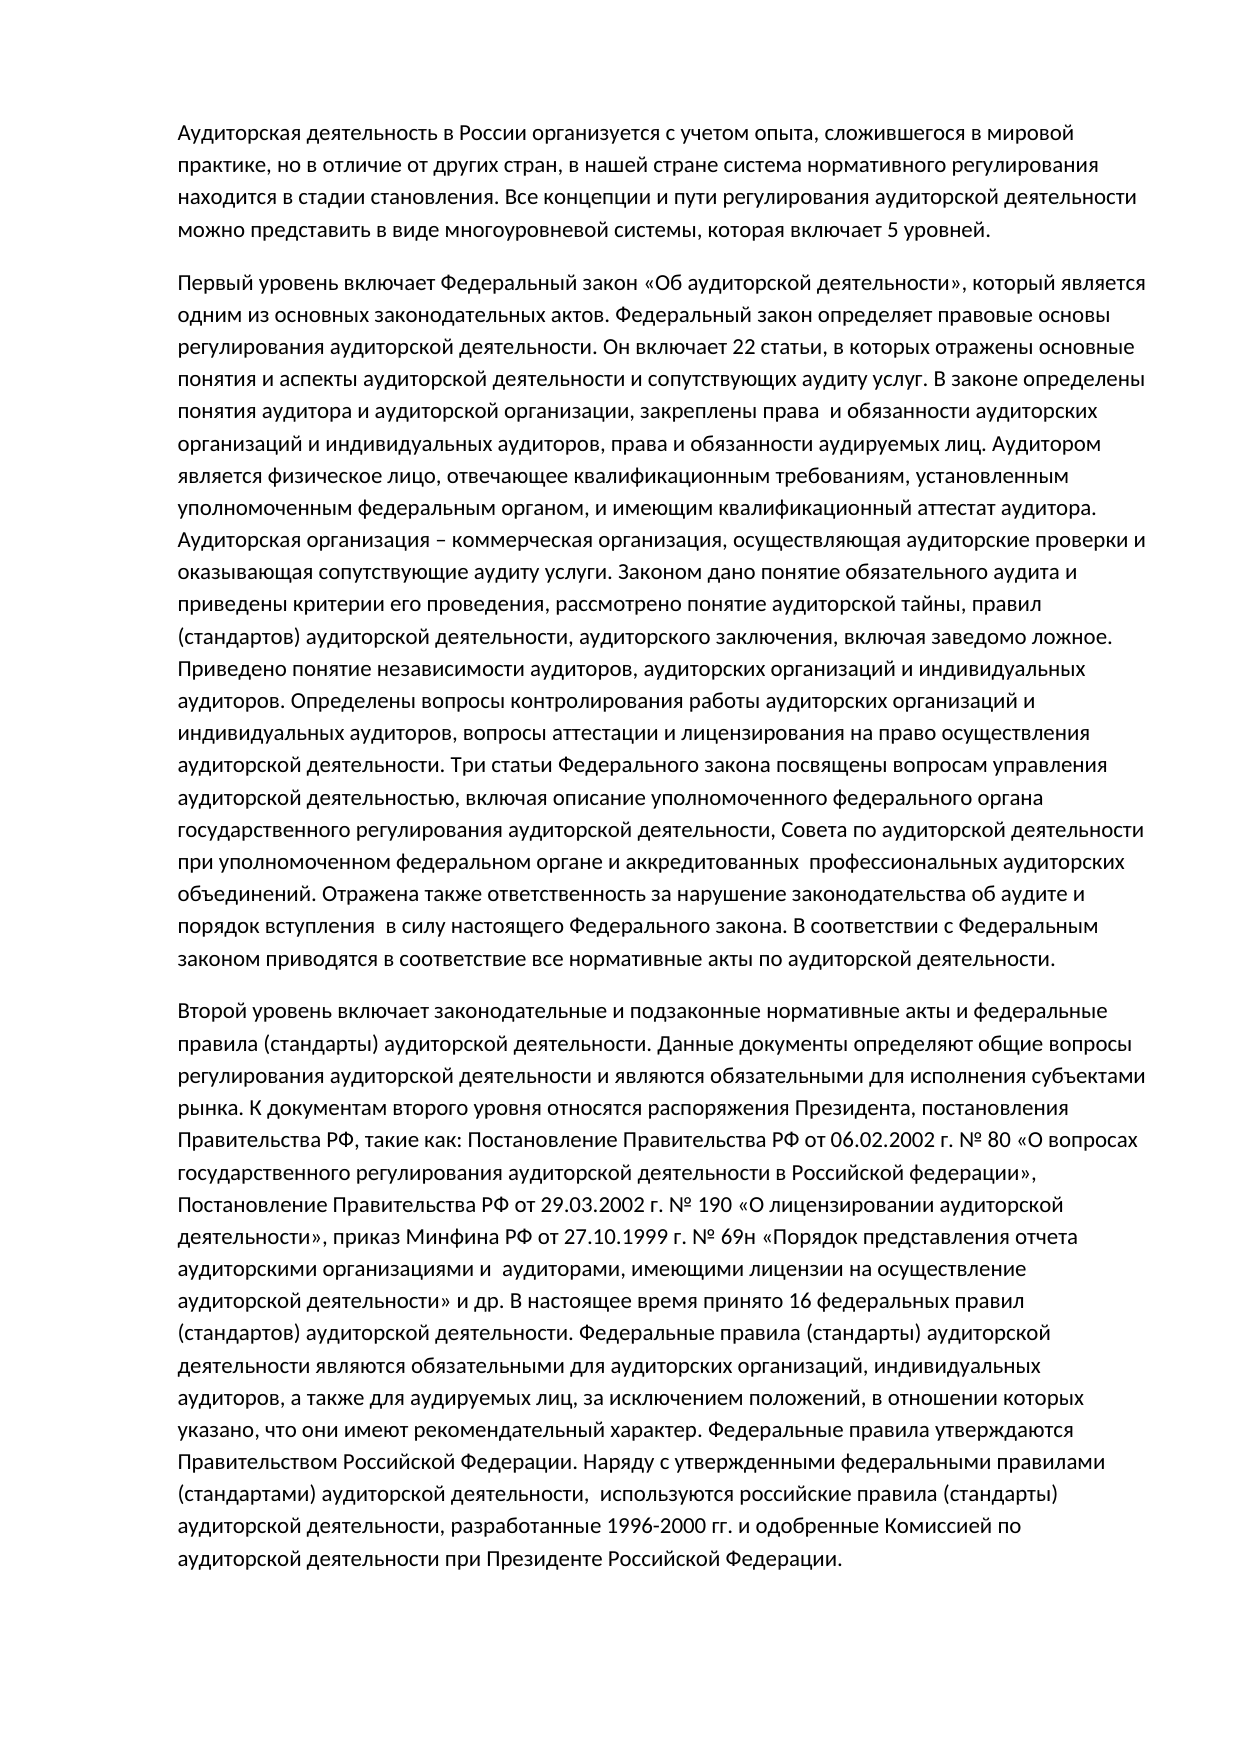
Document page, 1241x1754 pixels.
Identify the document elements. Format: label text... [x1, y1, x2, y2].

text Первый уровень включает Федеральный закон «Об аудиторской деятельности», который является одним из основных законодательных актов. Федеральный закон определяет правовые основы регулирования аудиторской деятельности. Он включает 22 статьи, в которых отражены основные понятия и аспекты аудиторской деятельности и сопутствующих аудиту услуг. В законе определены понятия аудитора и аудиторской организации, закреплены права и обязанности аудиторских организаций и индивидуальных аудиторов, права и обязанности аудируемых лиц. Аудитором является физическое лицо, отвечающее квалификационным требованиям, установленным уполномоченным федеральным органом, и имеющим квалификационный аттестат аудитора. Аудиторская организация – коммерческая организация, осуществляющая аудиторские проверки и оказывающая сопутствующие аудиту услуги. Законом дано понятие обязательного аудита и приведены критерии его проведения, рассмотрено понятие аудиторской тайны, правил (стандартов) аудиторской деятельности, аудиторского заключения, включая заведомо ложное. Приведено понятие независимости аудиторов, аудиторских организаций и индивидуальных аудиторов. Определены вопросы контролирования работы аудиторских организаций и индивидуальных аудиторов, вопросы аттестации и лицензирования на право осуществления аудиторской деятельности. Три статьи Федерального закона посвящены вопросам управления аудиторской деятельностью, включая описание уполномоченного федерального органа государственного регулирования аудиторской деятельности, Совета по аудиторской деятельности при уполномоченном федеральном органе и аккредитованных профессиональных аудиторских объединений. Отражена также ответственность за нарушение законодательства об аудите и порядок вступления в силу настоящего Федерального закона. В соответствии с Федеральным законом приводятся в соответствие все нормативные акты по аудиторской деятельности. [177, 268, 1152, 972]
text Аудиторская деятельность в России организуется с учетом опыта, сложившегося в мировой практике, но в отличие от других стран, в нашей стране система нормативного регулирования находится в стадии становления. Все концепции и пути регулирования аудиторской деятельности можно представить в виде многоуровневой системы, которая включает 5 уровней. [177, 118, 1152, 243]
text Второй уровень включает законодательные и подзаконные нормативные акты и федеральные правила (стандарты) аудиторской деятельности. Данные документы определяют общие вопросы регулирования аудиторской деятельности и являются обязательными для исполнения субъектами рынка. К документам второго уровня относятся распоряжения Президента, постановления Правительства РФ, такие как: Постановление Правительства РФ от 06.02.2002 г. № 80 «О вопросах государственного регулирования аудиторской деятельности в Российской федерации», Постановление Правительства РФ от 29.03.2002 г. № 190 «О лицензировании аудиторской деятельности», приказ Минфина РФ от 27.10.1999 г. № 69н «Порядок представления отчета аудиторскими организациями и аудиторами, имеющими лицензии на осуществление аудиторской деятельности» и др. В настоящее время принято 16 федеральных правил (стандартов) аудиторской деятельности. Федеральные правила (стандарты) аудиторской деятельности являются обязательными для аудиторских организаций, индивидуальных аудиторов, а также для аудируемых лиц, за исключением положений, в отношении которых указано, что они имеют рекомендательный характер. Федеральные правила утверждаются Правительством Российской Федерации. Наряду с утвержденными федеральными правилами (стандартами) аудиторской деятельности, используются российские правила (стандарты) аудиторской деятельности, разработанные 1996-2000 гг. и одобренные Комиссией по аудиторской деятельности при Президенте Российской Федерации. [177, 997, 1152, 1572]
